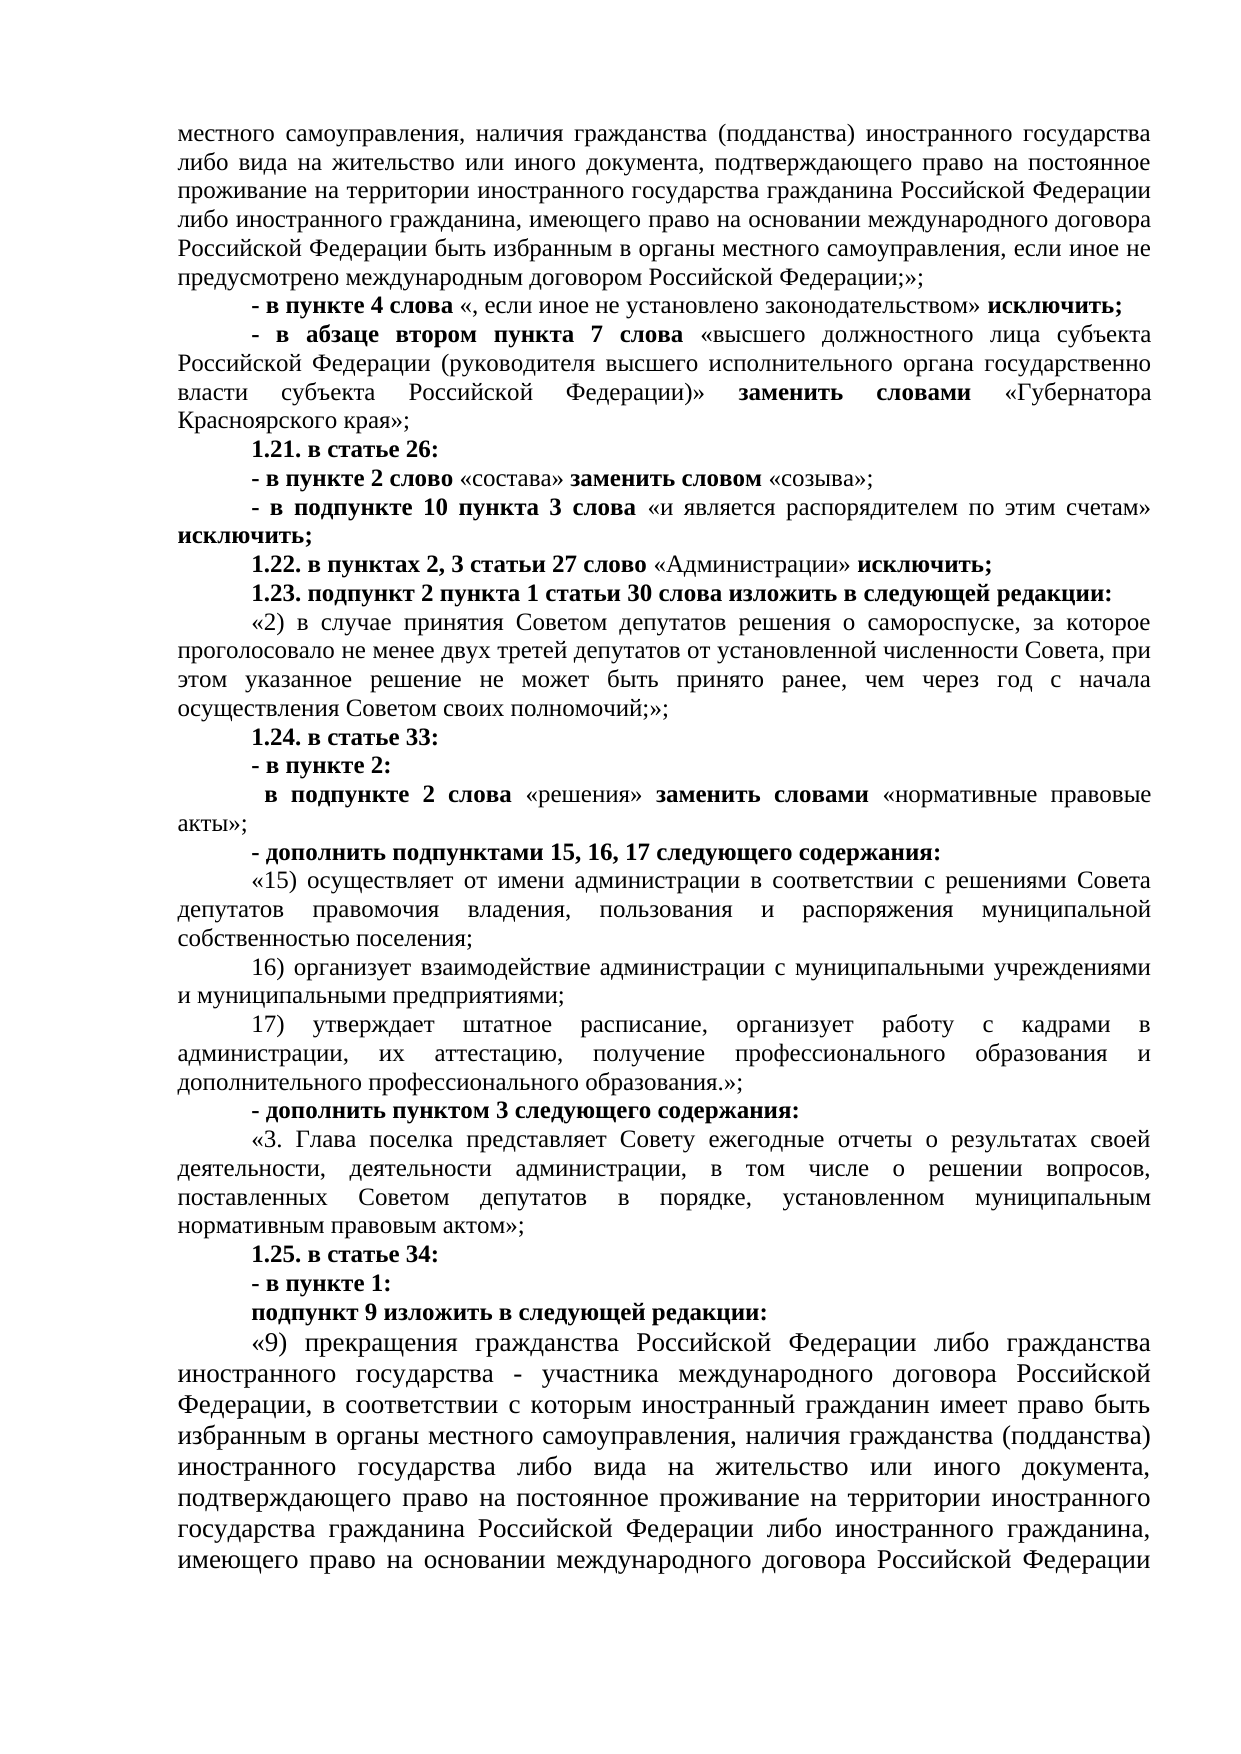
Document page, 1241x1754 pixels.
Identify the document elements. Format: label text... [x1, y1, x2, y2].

text - в абзаце втором пункта 7 слова «высшего должностного лица субъекта Российской Федерации (руководителя высшего исполнительного органа государственно власти субъекта Российской Федерации)» заменить словами «Губернатора Красноярского края»; [177, 319, 1152, 434]
text - дополнить подпунктами 15, 16, 17 следующего содержания: [177, 837, 1152, 866]
text 1.22. в пунктах 2, 3 статьи 27 слово «Администрации» исключить; [177, 549, 1152, 578]
text 1.24. в статье 33: [177, 722, 1152, 751]
text «15) осуществляет от имени администрации в соответствии с решениями Совета депутатов правомочия владения, пользования и распоряжения муниципальной собственностью поселения; [177, 866, 1152, 952]
text - в пункте 4 слова «, если иное не установлено законодательством» исключить; [177, 291, 1152, 319]
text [177, 1326, 1152, 1575]
text подпункт 9 изложить в следующей редакции: [177, 1297, 1152, 1326]
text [177, 118, 1152, 291]
text - в пункте 2: [177, 751, 1152, 779]
text - в пункте 1: [177, 1268, 1152, 1297]
text - в подпункте 10 пункта 3 слова «и является распорядителем по этим счетам» исключить; [177, 492, 1152, 549]
text - в пункте 2 слово «состава» заменить словом «созыва»; [177, 463, 1152, 492]
text «2) в случае принятия Советом депутатов решения о самороспуске, за которое проголосовало не менее двух третей депутатов от установленной численности Совета, при этом указанное решение не может быть принято ранее, чем через год с начала осуществления Советом своих полномочий;»; [177, 607, 1152, 722]
text 1.25. в статье 34: [177, 1239, 1152, 1268]
text в подпункте 2 слова «решения» заменить словами «нормативные правовые акты»; [177, 779, 1152, 837]
text «3. Глава поселка представляет Совету ежегодные отчеты о результатах своей деятельности, деятельности администрации, в том числе о решении вопросов, поставленных Советом депутатов в порядке, установленном муниципальным нормативным правовым актом»; [177, 1124, 1152, 1239]
text 16) организует взаимодействие администрации с муниципальными учреждениями и муниципальными предприятиями; [177, 952, 1152, 1009]
text 17) утверждает штатное расписание, организует работу с кадрами в администрации, их аттестацию, получение профессионального образования и дополнительного профессионального образования.»; [177, 1009, 1152, 1096]
text 1.23. подпункт 2 пункта 1 статьи 30 слова изложить в следующей редакции: [177, 578, 1152, 607]
text 1.21. в статье 26: [177, 434, 1152, 463]
text - дополнить пунктом 3 следующего содержания: [177, 1096, 1152, 1124]
